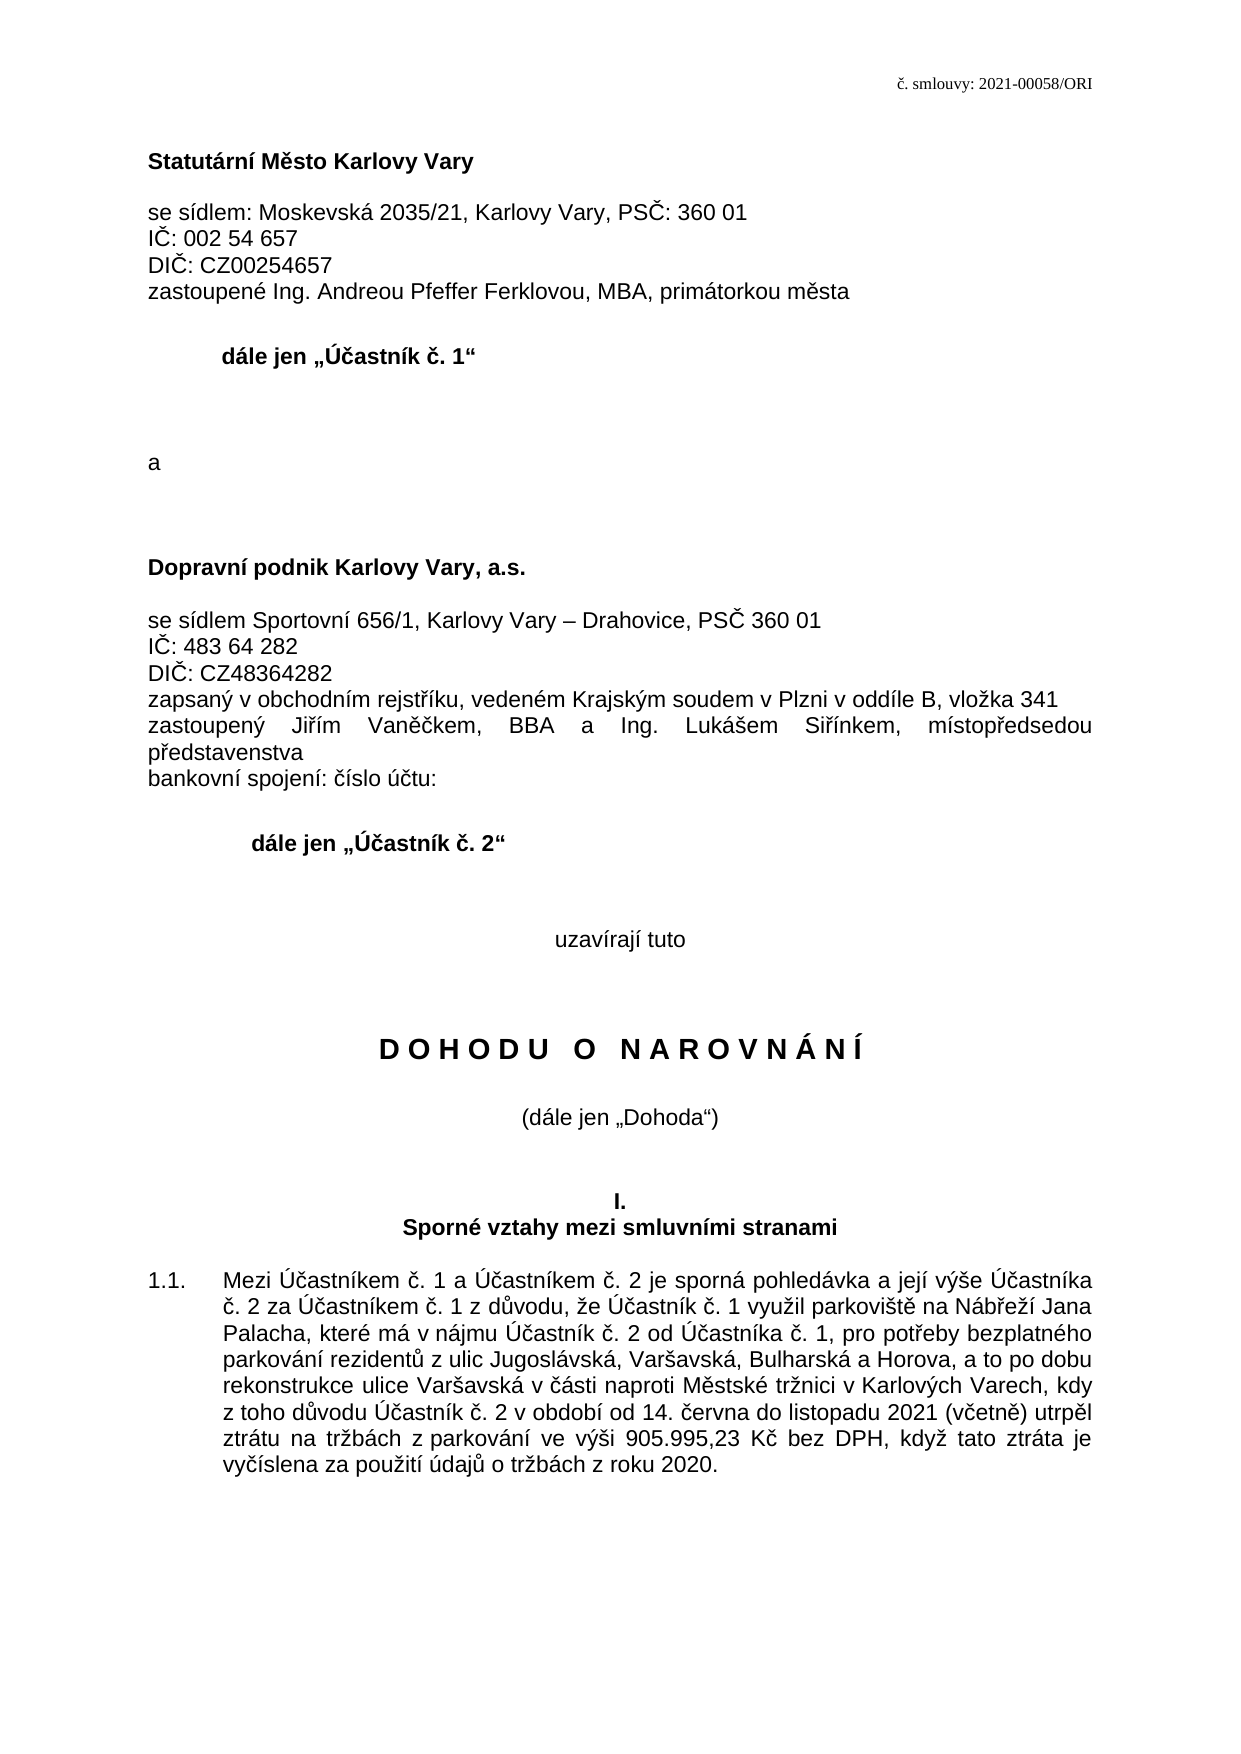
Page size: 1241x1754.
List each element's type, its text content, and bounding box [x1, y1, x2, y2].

text bankovní spojení: číslo účtu: [148, 765, 1093, 791]
list Mezi Účastníkem č. 1 a Účastníkem č. 2 je sporná pohledávka a její výše Účastníka č. 2 za Účastníkem č. 1 z důvodu, že Účastník č. 1 využil parkoviště na Nábřeží Jana Palacha, které má v nájmu Účastník č. 2 od Účastníka č. 1, pro potřeby bezplatného parkování rezidentů z ulic Jugoslávská, Varšavská, Bulharská a Horova, a to po dobu rekonstrukce ulice Varšavská v části naproti Městské tržnici v Karlových Varech, kdy z toho důvodu Účastník č. 2 v období od 14. června do listopadu 2021 (včetně) utrpěl ztrátu na tržbách z parkování ve výši 905.995,23 Kč bez DPH, když tato ztráta je vyčíslena za použití údajů o tržbách z roku 2020. [148, 1267, 1093, 1478]
text se sídlem Sportovní 656/1, Karlovy Vary – Drahovice, PSČ 360 01 [148, 607, 1093, 633]
text I. [148, 1188, 1093, 1214]
text se sídlem: Moskevská 2035/21, Karlovy Vary, PSČ: 360 01 IČ: 002 54 657 DIČ: CZ00254657 zastoupené Ing. Andreou Pfeffer Ferklovou, MBA, primátorkou města [148, 199, 1093, 304]
text a [148, 449, 1093, 475]
text zastoupený Jiřím Vaněčkem, BBA a Ing. Lukášem Siřínkem, místopředsedou představenstva [148, 712, 1093, 765]
text Sporné vztahy mezi smluvními stranami [148, 1214, 1093, 1240]
text Dopravní podnik Karlovy Vary, a.s. [148, 554, 1093, 580]
text uzavírají tuto [148, 926, 1093, 953]
text dále jen „Účastník č. 1“ [148, 343, 1093, 369]
text (dále jen „Dohoda“) [148, 1104, 1093, 1130]
text D O H O D U O N A R O V N Á N Í [148, 1032, 1093, 1065]
text Statutární Město Karlovy Vary [148, 148, 1093, 174]
text dále jen „Účastník č. 2“ [148, 830, 1093, 856]
text IČ: 483 64 282 DIČ: CZ48364282 zapsaný v obchodním rejstříku, vedeném Krajským soudem v Plzni v oddíle B, vložka 341 [148, 633, 1093, 712]
